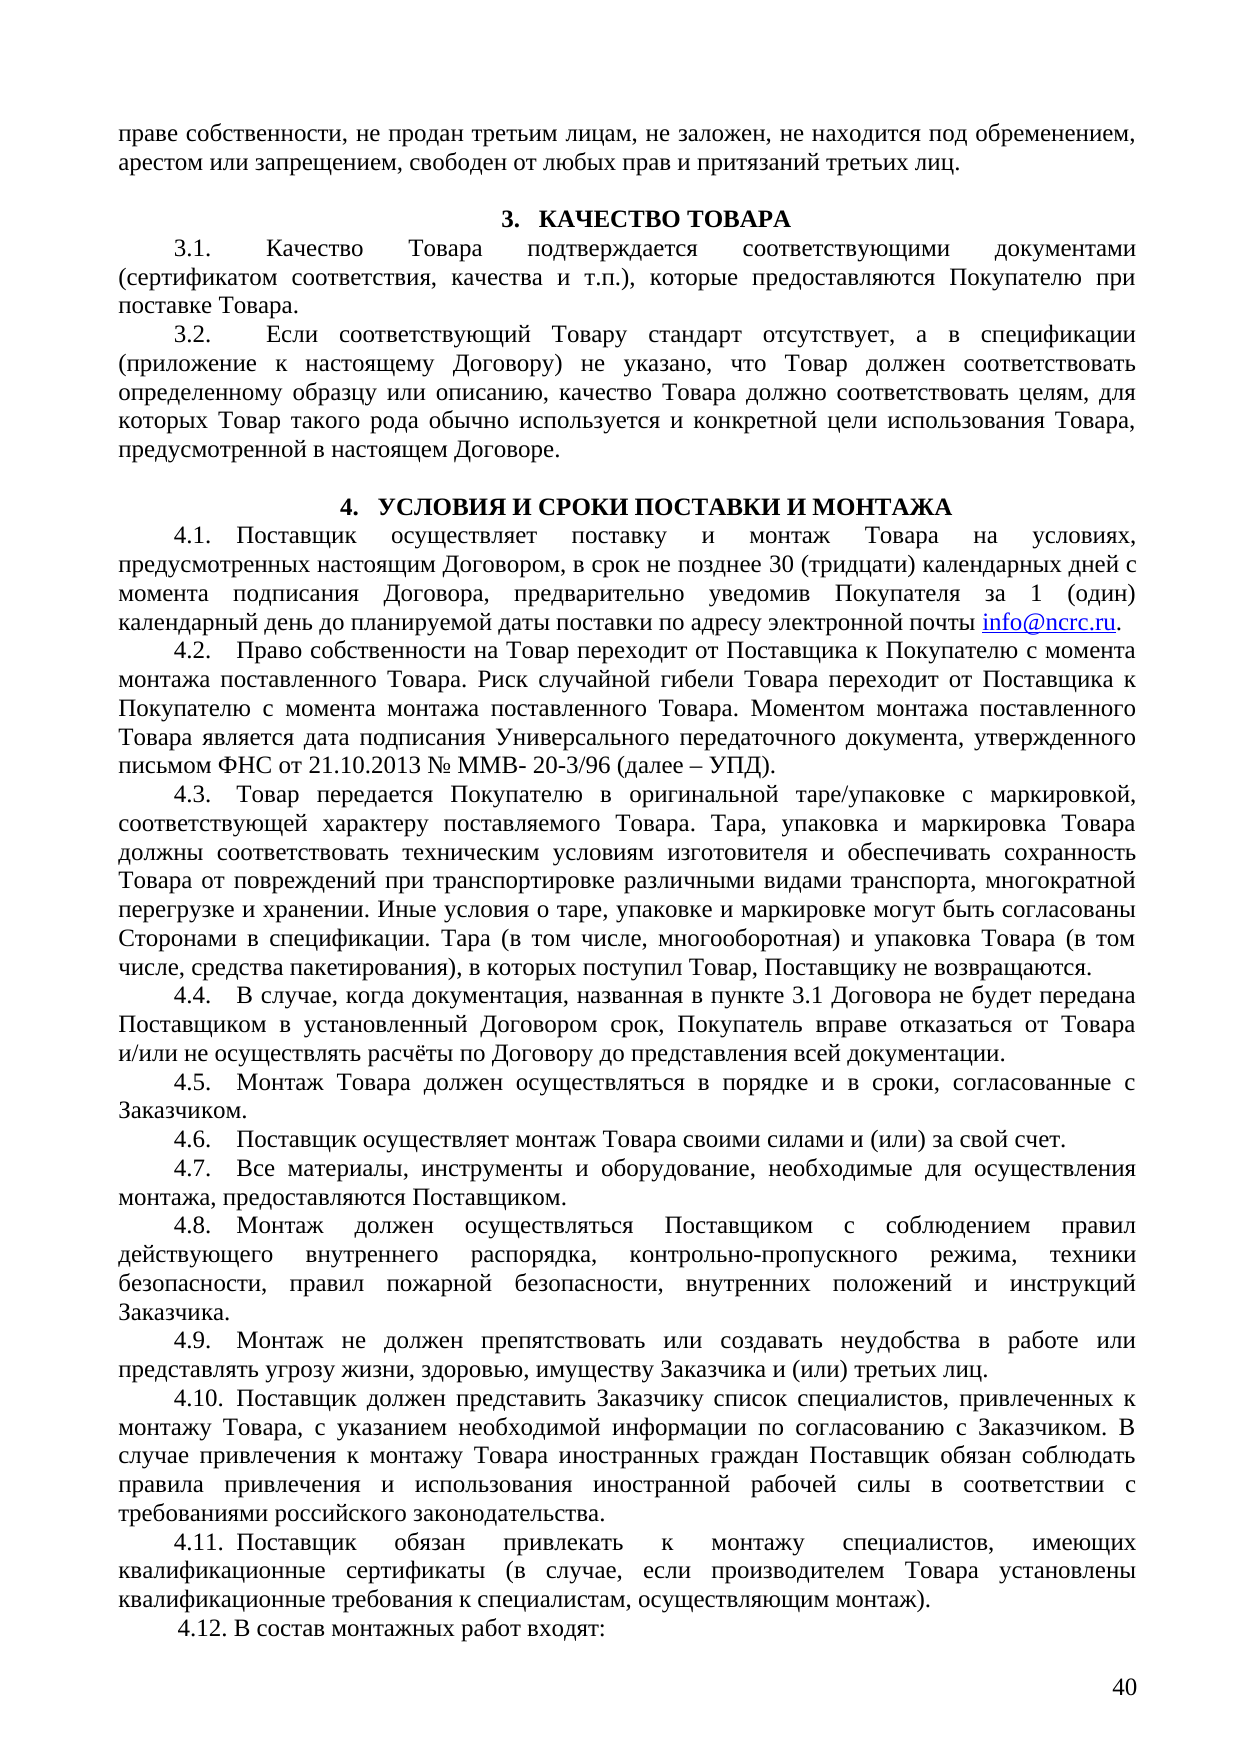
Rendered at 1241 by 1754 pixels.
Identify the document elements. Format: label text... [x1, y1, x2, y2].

list Поставщик должен представить Заказчику список специалистов, привлеченных к монтажу Товара, с указанием необходимой информации по согласованию с Заказчиком. В случае привлечения к монтажу Товара иностранных граждан Поставщик обязан соблюдать правила привлечения и использования иностранной рабочей силы в соответствии с требованиями российского законодательства. [118, 1383, 1137, 1527]
list Монтаж должен осуществляться Поставщиком с соблюдением правил действующего внутреннего распорядка, контрольно-пропускного режима, техники безопасности, правил пожарной безопасности, внутренних положений и инструкций Заказчика. [118, 1211, 1137, 1326]
list УСЛОВИЯ И СРОКИ ПОСТАВКИ И МОНТАЖА [156, 492, 1137, 521]
list Право собственности на Товар переходит от Поставщика к Покупателю с момента монтажа поставленного Товара. Риск случайной гибели Товара переходит от Поставщика к Покупателю с момента монтажа поставленного Товара. Моментом монтажа поставленного Товара является дата подписания Универсального передаточного документа, утвержденного письмом ФНС от 21.10.2013 № ММВ- 20-3/96 (далее – УПД). [118, 636, 1137, 779]
list Качество Товара подтверждается соответствующими документами (сертификатом соответствия, качества и т.п.), которые предоставляются Покупателю при поставке Товара. [118, 233, 1137, 319]
list Монтаж не должен препятствовать или создавать неудобства в работе или представлять угрозу жизни, здоровью, имуществу Заказчика и (или) третьих лиц. [118, 1326, 1137, 1383]
list Поставщик осуществляет поставку и монтаж Товара на условиях, предусмотренных настоящим Договором, в срок не позднее 30 (тридцати) календарных дней с момента подписания Договора, предварительно уведомив Покупателя за 1 (один) календарный день до планируемой даты поставки по адресу электронной почты info@ncrc.ru. [118, 521, 1137, 636]
list Монтаж Товара должен осуществляться в порядке и в сроки, согласованные с Заказчиком. [118, 1067, 1137, 1124]
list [118, 118, 1137, 176]
list КАЧЕСТВО ТОВАРА [156, 204, 1137, 233]
list Товар передается Покупателю в оригинальной таре/упаковке с маркировкой, соответствующей характеру поставляемого Товара. Тара, упаковка и маркировка Товара должны соответствовать техническим условиям изготовителя и обеспечивать сохранность Товара от повреждений при транспортировке различными видами транспорта, многократной перегрузке и хранении. Иные условия о таре, упаковке и маркировке могут быть согласованы Сторонами в спецификации. Тара (в том числе, многооборотная) и упаковка Товара (в том числе, средства пакетирования), в которых поступил Товар, Поставщику не возвращаются. [118, 779, 1137, 981]
text 4.12. В состав монтажных работ входят: [118, 1613, 1137, 1642]
list В случае, когда документация, названная в пункте 3.1 Договора не будет передана Поставщиком в установленный Договором срок, Покупатель вправе отказаться от Товара и/или не осуществлять расчёты по Договору до представления всей документации. [118, 981, 1137, 1067]
list Поставщик осуществляет монтаж Товара своими силами и (или) за свой счет. [118, 1124, 1137, 1153]
list Все материалы, инструменты и оборудование, необходимые для осуществления монтажа, предоставляются Поставщиком. [118, 1153, 1137, 1211]
list Если соответствующий Товару стандарт отсутствует, а в спецификации (приложение к настоящему Договору) не указано, что Товар должен соответствовать определенному образцу или описанию, качество Товара должно соответствовать целям, для которых Товар такого рода обычно используется и конкретной цели использования Товара, предусмотренной в настоящем Договоре. [118, 319, 1137, 463]
list Поставщик обязан привлекать к монтажу специалистов, имеющих квалификационные сертификаты (в случае, если производителем Товара установлены квалификационные требования к специалистам, осуществляющим монтаж). [118, 1527, 1137, 1613]
